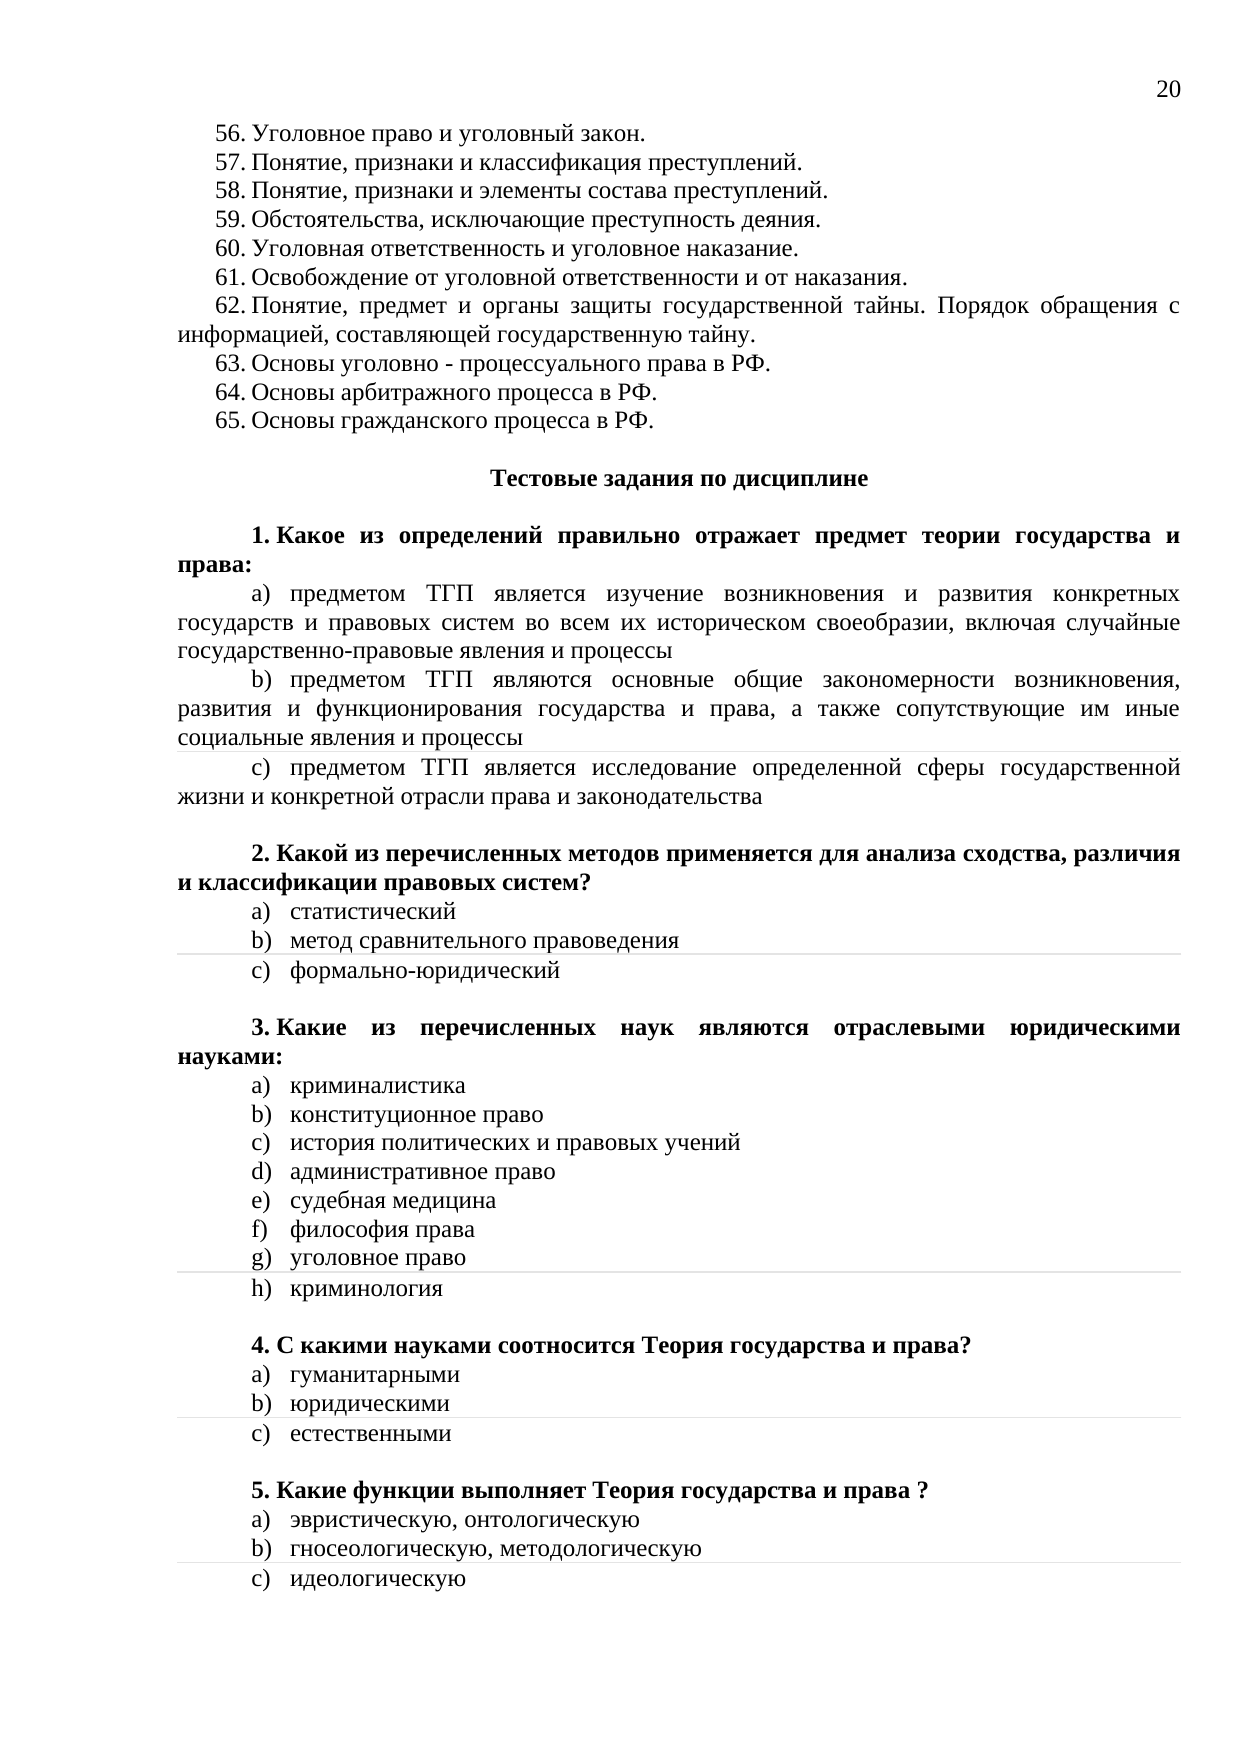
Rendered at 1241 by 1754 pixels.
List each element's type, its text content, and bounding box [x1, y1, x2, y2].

list Основы гражданского процесса в РФ. [177, 406, 1181, 434]
list формально-юридический [177, 955, 1181, 984]
list гносеологическую, методологическую [177, 1533, 1181, 1562]
list история политических и правовых учений [177, 1127, 1181, 1156]
list Уголовное право и уголовный закон. [177, 118, 1181, 147]
list Обстоятельства, исключающие преступность деяния. [177, 204, 1181, 233]
list статистический [177, 896, 1181, 925]
list Освобождение от уголовной ответственности и от наказания. [177, 262, 1181, 291]
list гуманитарными [177, 1359, 1181, 1388]
list криминология [177, 1273, 1181, 1302]
list Понятие, признаки и классификация преступлений. [177, 147, 1181, 176]
text 5. Какие функции выполняет Теория государства и права ? [177, 1476, 1181, 1504]
list конституционное право [177, 1099, 1181, 1127]
list предметом ТГП являются основные общие закономерности возникновения, развития и функционирования государства и права, а также сопутствующие им иные социальные явления и процессы [177, 664, 1181, 751]
text 1. Какое из определений правильно отражает предмет теории государства и права: [177, 521, 1181, 578]
list Основы арбитражного процесса в РФ. [177, 377, 1181, 406]
list идеологическую [177, 1563, 1181, 1592]
list юридическими [177, 1388, 1181, 1417]
list Основы уголовно - процессуального права в РФ. [177, 348, 1181, 377]
list Уголовная ответственность и уголовное наказание. [177, 233, 1181, 262]
list криминалистика [177, 1070, 1181, 1099]
text 4. С какими науками соотносится Теория государства и права? [177, 1330, 1181, 1359]
list уголовное право [177, 1242, 1181, 1271]
list Понятие, признаки и элементы состава преступлений. [177, 176, 1181, 204]
list эвристическую, онтологическую [177, 1504, 1181, 1533]
list Понятие, предмет и органы защиты государственной тайны. Порядок обращения с информацией, составляющей государственную тайну. [177, 291, 1181, 348]
list предметом ТГП является изучение возникновения и развития конкретных государств и правовых систем во всем их историческом своеобразии, включая случайные государственно-правовые явления и процессы [177, 578, 1181, 664]
list метод сравнительного правоведения [177, 925, 1181, 953]
list судебная медицина [177, 1185, 1181, 1214]
list естественными [177, 1418, 1181, 1447]
list предметом ТГП является исследование определенной сферы государственной жизни и конкретной отрасли права и законодательства [177, 752, 1181, 810]
text 3. Какие из перечисленных наук являются отраслевыми юридическими науками: [177, 1012, 1181, 1070]
text Тестовые задания по дисциплине [177, 463, 1181, 492]
text 2. Какой из перечисленных методов применяется для анализа сходства, различия и классификации правовых систем? [177, 838, 1181, 896]
list административное право [177, 1156, 1181, 1185]
list философия права [177, 1214, 1181, 1242]
